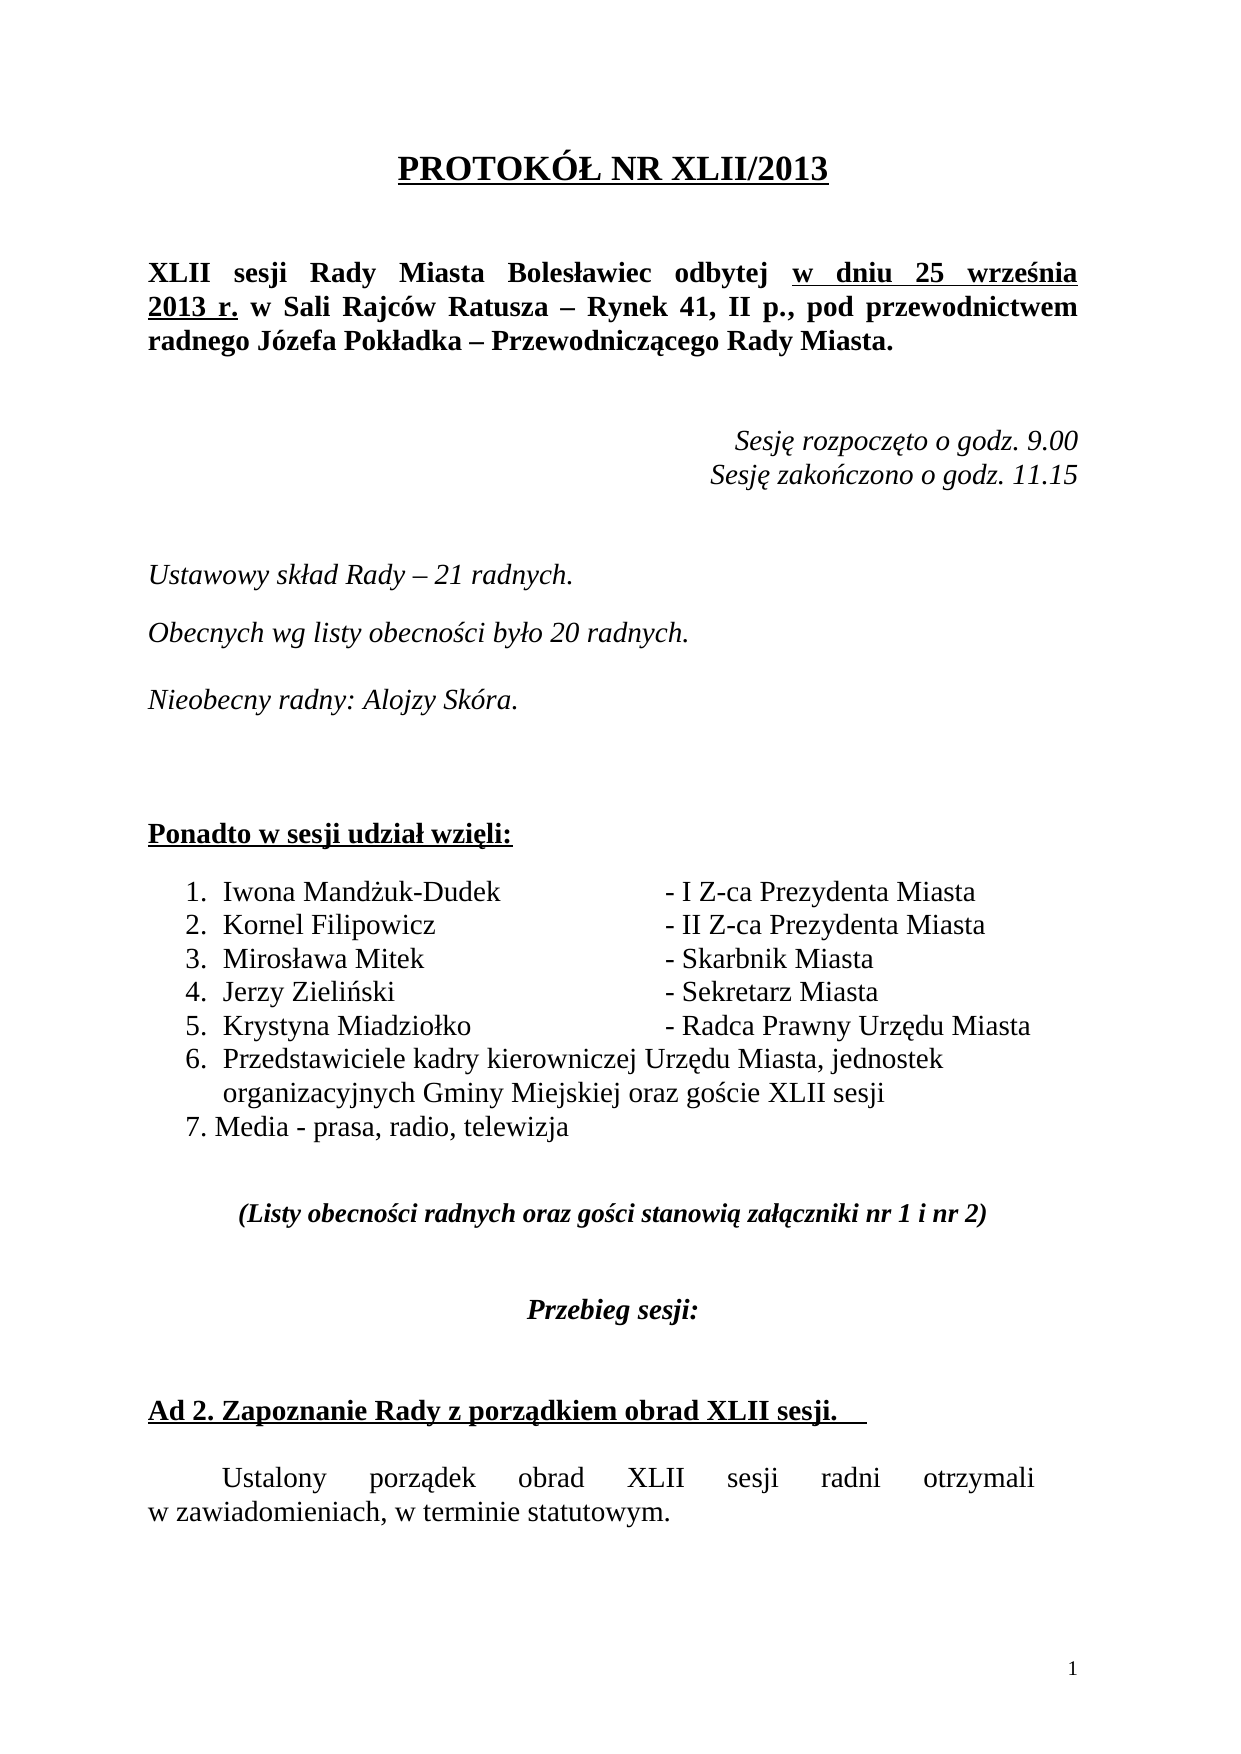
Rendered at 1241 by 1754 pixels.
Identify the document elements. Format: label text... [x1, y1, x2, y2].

text Ustalony porządek obrad XLII sesji radni otrzymali w zawiadomieniach, w terminie statutowym. [148, 1460, 1078, 1527]
text Ad 2. Zapoznanie Rady z porządkiem obrad XLII sesji. [148, 1393, 1078, 1427]
subtitle Sesję rozpoczęto o godz. 9.00 [148, 423, 1078, 457]
list Krystyna Miadziołko - Radca Prawny Urzędu Miasta [185, 1008, 1078, 1042]
list Kornel Filipowicz - II Z-ca Prezydenta Miasta [185, 907, 1078, 941]
list Mirosława Mitek - Skarbnik Miasta [185, 941, 1078, 974]
subtitle Ustawowy skład Rady – 21 radnych. [148, 557, 1078, 591]
text Ponadto w sesji udział wzięli: [148, 816, 1078, 850]
list Jerzy Zieliński - Sekretarz Miasta [185, 974, 1078, 1008]
text (Listy obecności radnych oraz gości stanowią załączniki nr 1 i nr 2) [148, 1197, 1078, 1228]
subtitle Sesję zakończono o godz. 11.15 [148, 457, 1078, 490]
list Iwona Mandżuk-Dudek - I Z-ca Prezydenta Miasta [185, 874, 1078, 907]
text Obecnych wg listy obecności było 20 radnych. [148, 615, 1078, 649]
text XLII sesji Rady Miasta Bolesławiec odbytej w dniu 25 września 2013 r. w Sali Rajców Ratusza – Rynek 41, II p., pod przewodnictwem radnego Józefa Pokładka – Przewodniczącego Rady Miasta. [148, 256, 1078, 356]
title PROTOKÓŁ NR XLII/2013 [148, 148, 1078, 188]
text Nieobecny radny: Alojzy Skóra. [148, 682, 1078, 716]
text Przebieg sesji: [148, 1292, 1078, 1326]
list Przedstawiciele kadry kierowniczej Urzędu Miasta, jednostek organizacyjnych Gminy Miejskiej oraz goście XLII sesji [185, 1042, 1078, 1109]
text 7. Media - prasa, radio, telewizja [185, 1109, 1078, 1142]
